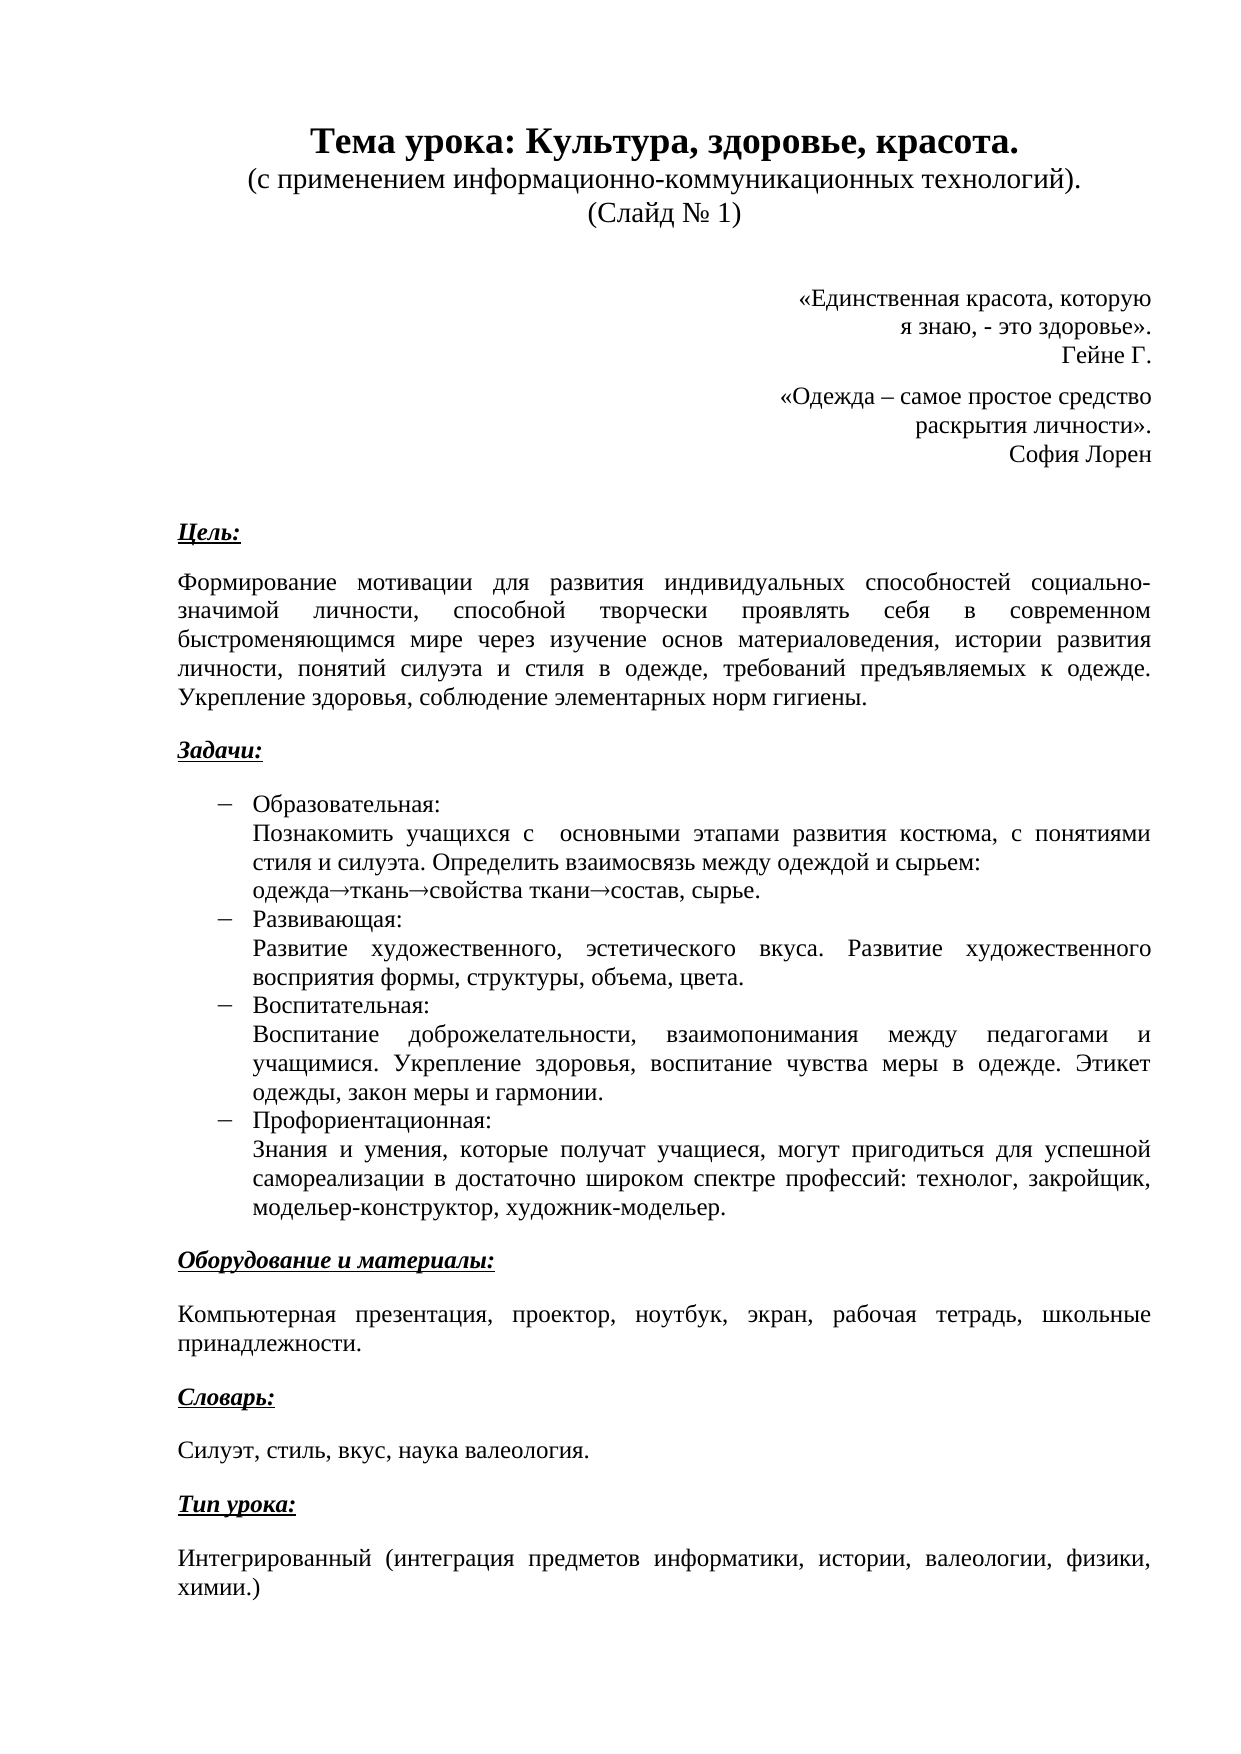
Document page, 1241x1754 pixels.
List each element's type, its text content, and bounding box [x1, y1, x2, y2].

text (Слайд № 1) [177, 195, 1152, 228]
text Гейне Г. [177, 340, 1152, 369]
list Развивающая: [215, 904, 1152, 933]
text Цель: [177, 517, 1152, 546]
text «Одежда – самое простое средство [177, 381, 1152, 410]
list Профориентационная: [215, 1106, 1152, 1134]
text Тема урока: Культура, здоровье, красота. [177, 118, 1152, 161]
list Развитие художественного, эстетического вкуса. Развитие художественного восприятия формы, структуры, объема, цвета. [252, 933, 1152, 991]
list Воспитание доброжелательности, взаимопонимания между педагогами и учащимися. Укрепление здоровья, воспитание чувства меры в одежде. Этикет одежды, закон меры и гармонии. [252, 1019, 1152, 1106]
list Знания и умения, которые получат учащиеся, могут пригодиться для успешной самореализации в достаточно широком спектре профессий: технолог, закройщик, модельер-конструктор, художник-модельер. [252, 1134, 1152, 1221]
list Воспитательная: [215, 991, 1152, 1019]
text Тип урока: [177, 1489, 1152, 1518]
text (с применением информационно-коммуникационных технологий). [177, 161, 1152, 195]
text Силуэт, стиль, вкус, наука валеология. [177, 1436, 1152, 1464]
text Формирование мотивации для развития индивидуальных способностей социально-значимой личности, способной творчески проявлять себя в современном быстроменяющимся мире через изучение основ материаловедения, истории развития личности, понятий силуэта и стиля в одежде, требований предъявляемых к одежде. Укрепление здоровья, соблюдение элементарных норм гигиены. [177, 567, 1152, 711]
text Компьютерная презентация, проектор, ноутбук, экран, рабочая тетрадь, школьные принадлежности. [177, 1299, 1152, 1357]
text Словарь: [177, 1382, 1152, 1411]
text «Единственная красота, которую [177, 283, 1152, 311]
text Оборудование и материалы: [177, 1246, 1152, 1274]
text Интегрированный (интеграция предметов информатики, истории, валеологии, физики, химии.) [177, 1543, 1152, 1601]
text раскрытия личности». [177, 410, 1152, 439]
list одеждатканьсвойства тканисостав, сырье. [252, 876, 1152, 904]
list Познакомить учащихся с основными этапами развития костюма, с понятиями стиля и силуэта. Определить взаимосвязь между одеждой и сырьем: [252, 818, 1152, 876]
text София Лорен [177, 439, 1152, 468]
text Задачи: [177, 736, 1152, 764]
list Образовательная: [215, 789, 1152, 818]
text я знаю, - это здоровье». [177, 311, 1152, 340]
